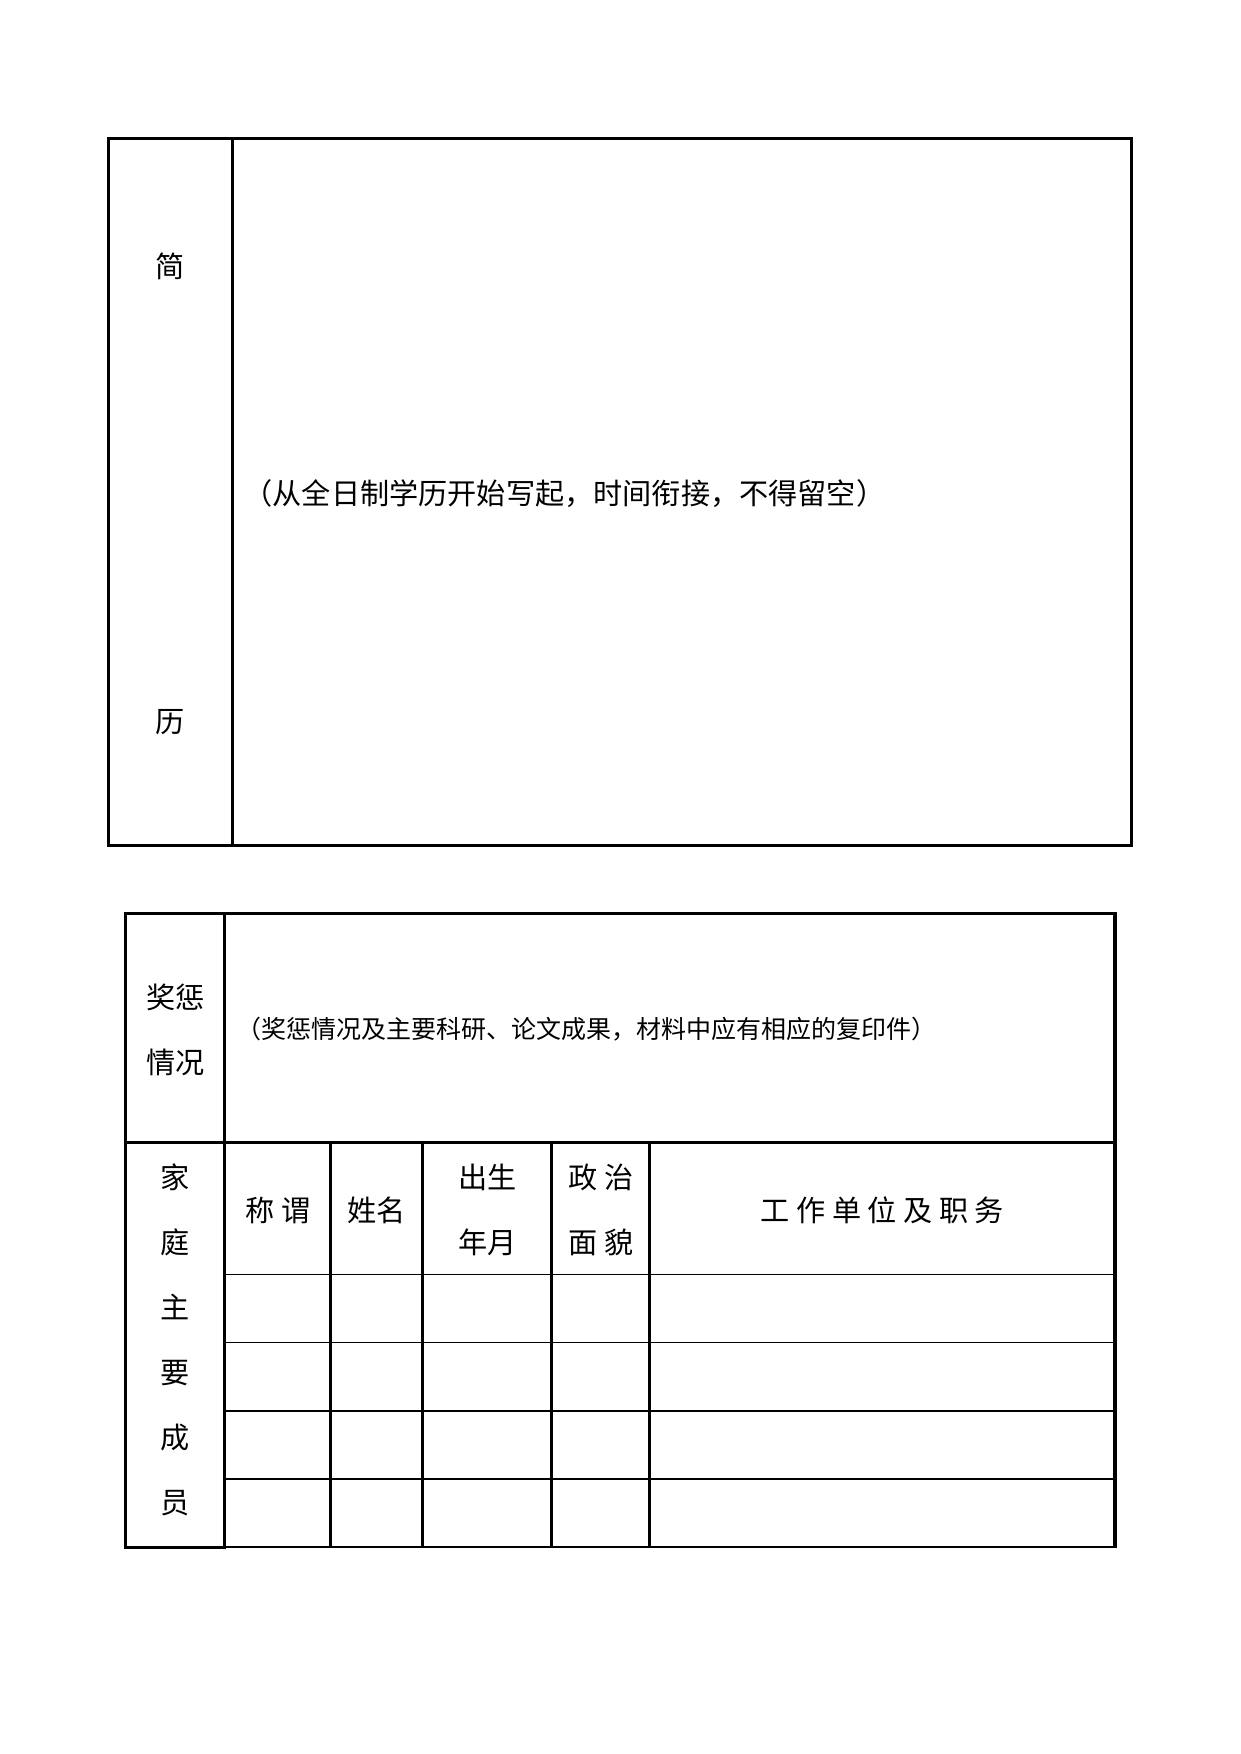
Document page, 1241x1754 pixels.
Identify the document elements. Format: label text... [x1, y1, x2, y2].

table_cell 家 庭 主 要 成 员 及 重 要 社 会 关 系 [127, 1144, 223, 1546]
table_cell [553, 1480, 648, 1546]
table_cell 出生 年月 [424, 1144, 550, 1274]
table_cell 简 历 [110, 140, 231, 844]
table_cell [424, 1412, 550, 1478]
table_cell [553, 1412, 648, 1478]
table_header 奖惩 情况 [127, 915, 223, 1141]
table_header （奖惩情况及主要科研、论文成果，材料中应有相应的复印件） [226, 915, 1113, 1141]
table_cell [332, 1343, 421, 1410]
table_cell [226, 1275, 329, 1342]
table_cell [332, 1275, 421, 1342]
table_cell （从全日制学历开始写起，时间衔接，不得留空） [234, 140, 1130, 844]
table_cell 姓名 [332, 1144, 421, 1274]
table_cell [651, 1480, 1113, 1546]
table_cell [424, 1343, 550, 1410]
table_cell [424, 1480, 550, 1546]
table_cell [651, 1343, 1113, 1410]
table_cell [226, 1343, 329, 1410]
table_cell [651, 1412, 1113, 1478]
table_cell 政 治 面 貌 [553, 1144, 648, 1274]
table_cell [332, 1480, 421, 1546]
table_cell 称 谓 [226, 1144, 329, 1274]
table_cell [553, 1343, 648, 1410]
table_cell 工 作 单 位 及 职 务 [651, 1144, 1113, 1274]
table_cell [553, 1275, 648, 1342]
table_cell [226, 1412, 329, 1478]
table_cell [332, 1412, 421, 1478]
table_cell [424, 1275, 550, 1342]
table_cell [226, 1480, 329, 1546]
table_cell [651, 1275, 1113, 1342]
